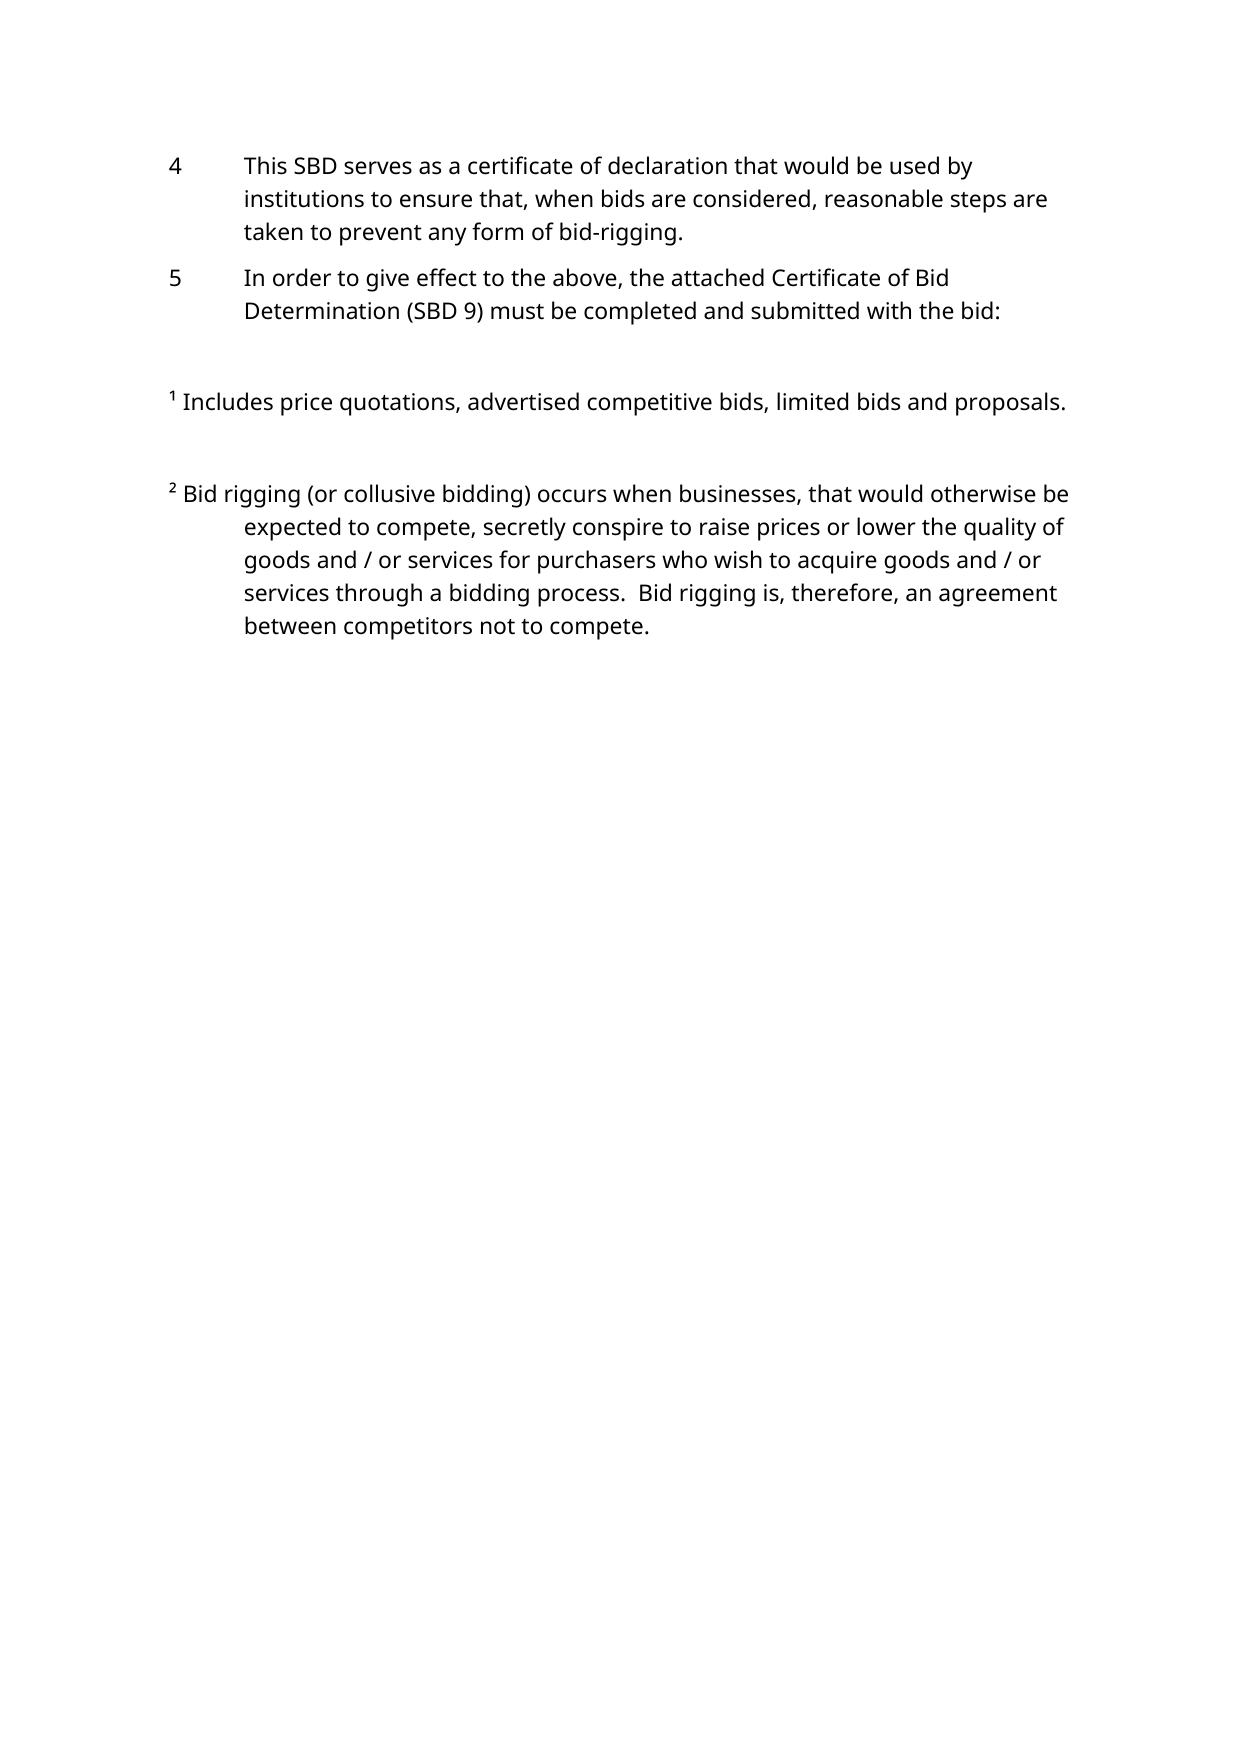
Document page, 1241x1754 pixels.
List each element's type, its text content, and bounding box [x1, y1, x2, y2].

text 5 In order to give effect to the above, the attached Certificate of Bid Determination (SBD 9) must be completed and submitted with the bid: [169, 262, 1090, 326]
text 4 This SBD serves as a certificate of declaration that would be used by institutions to ensure that, when bids are considered, reasonable steps are taken to prevent any form of bid-rigging. [169, 150, 1090, 247]
text ² Bid rigging (or collusive bidding) occurs when businesses, that would otherwise be expected to compete, secretly conspire to raise prices or lower the quality of goods and / or services for purchasers who wish to acquire goods and / or services through a bidding process. Bid rigging is, therefore, an agreement between competitors not to compete. [169, 477, 1090, 641]
text ¹ Includes price quotations, advertised competitive bids, limited bids and proposals. [169, 386, 1090, 417]
